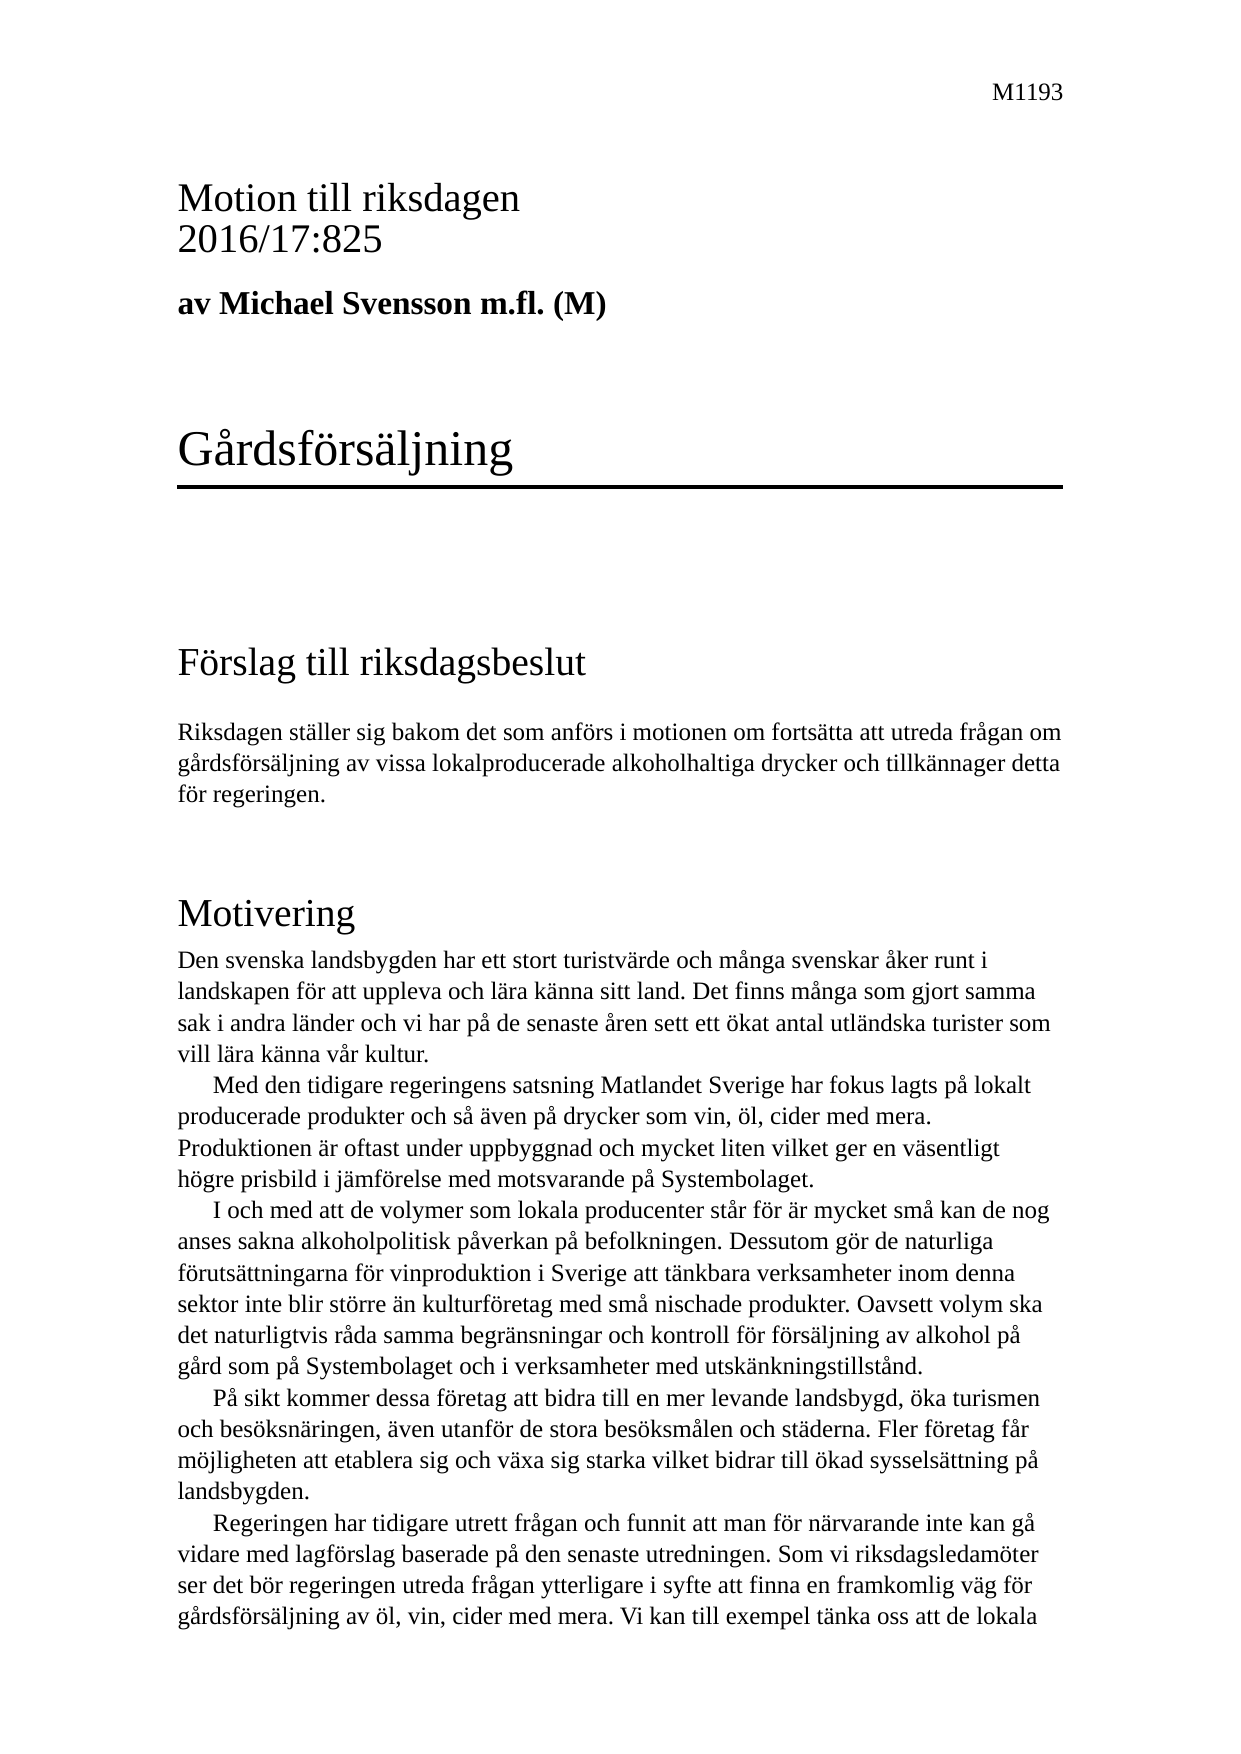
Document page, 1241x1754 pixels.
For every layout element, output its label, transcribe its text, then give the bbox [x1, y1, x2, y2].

text På sikt kommer dessa företag att bidra till en mer levande landsbygd, öka turismen och besöksnäringen, även utanför de stora besöksmålen och städerna. Fler företag får möjligheten att etablera sig och växa sig starka vilket bidrar till ökad sysselsättning på landsbygden. [177, 1380, 1063, 1505]
text I och med att de volymer som lokala producenter står för är mycket små kan de nog anses sakna alkoholpolitisk påverkan på befolkningen. Dessutom gör de naturliga förutsättningarna för vinproduktion i Sverige att tänkbara verksamheter inom denna sektor inte blir större än kulturföretag med små nischade produkter. Oavsett volym ska det naturligtvis råda samma begränsningar och kontroll för försäljning av alkohol på gård som på Systembolaget och i verksamheter med utskänkningstillstånd. [177, 1193, 1063, 1380]
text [177, 1505, 1063, 1630]
text Med den tidigare regeringens satsning Matlandet Sverige har fokus lagts på lokalt producerade produkter och så även på drycker som vin, öl, cider med mera. Produktionen är oftast under uppbyggnad och mycket liten vilket ger en väsentligt högre prisbild i jämförelse med motsvarande på Systembolaget. [177, 1068, 1063, 1193]
subtitle Motivering [177, 894, 1063, 934]
text Den svenska landsbygden har ett stort turistvärde och många svenskar åker runt i landskapen för att uppleva och lära känna sitt land. Det finns många som gjort samma sak i andra länder och vi har på de senaste åren sett ett ökat antal utländska turister som vill lära känna vår kultur. [177, 943, 1063, 1068]
